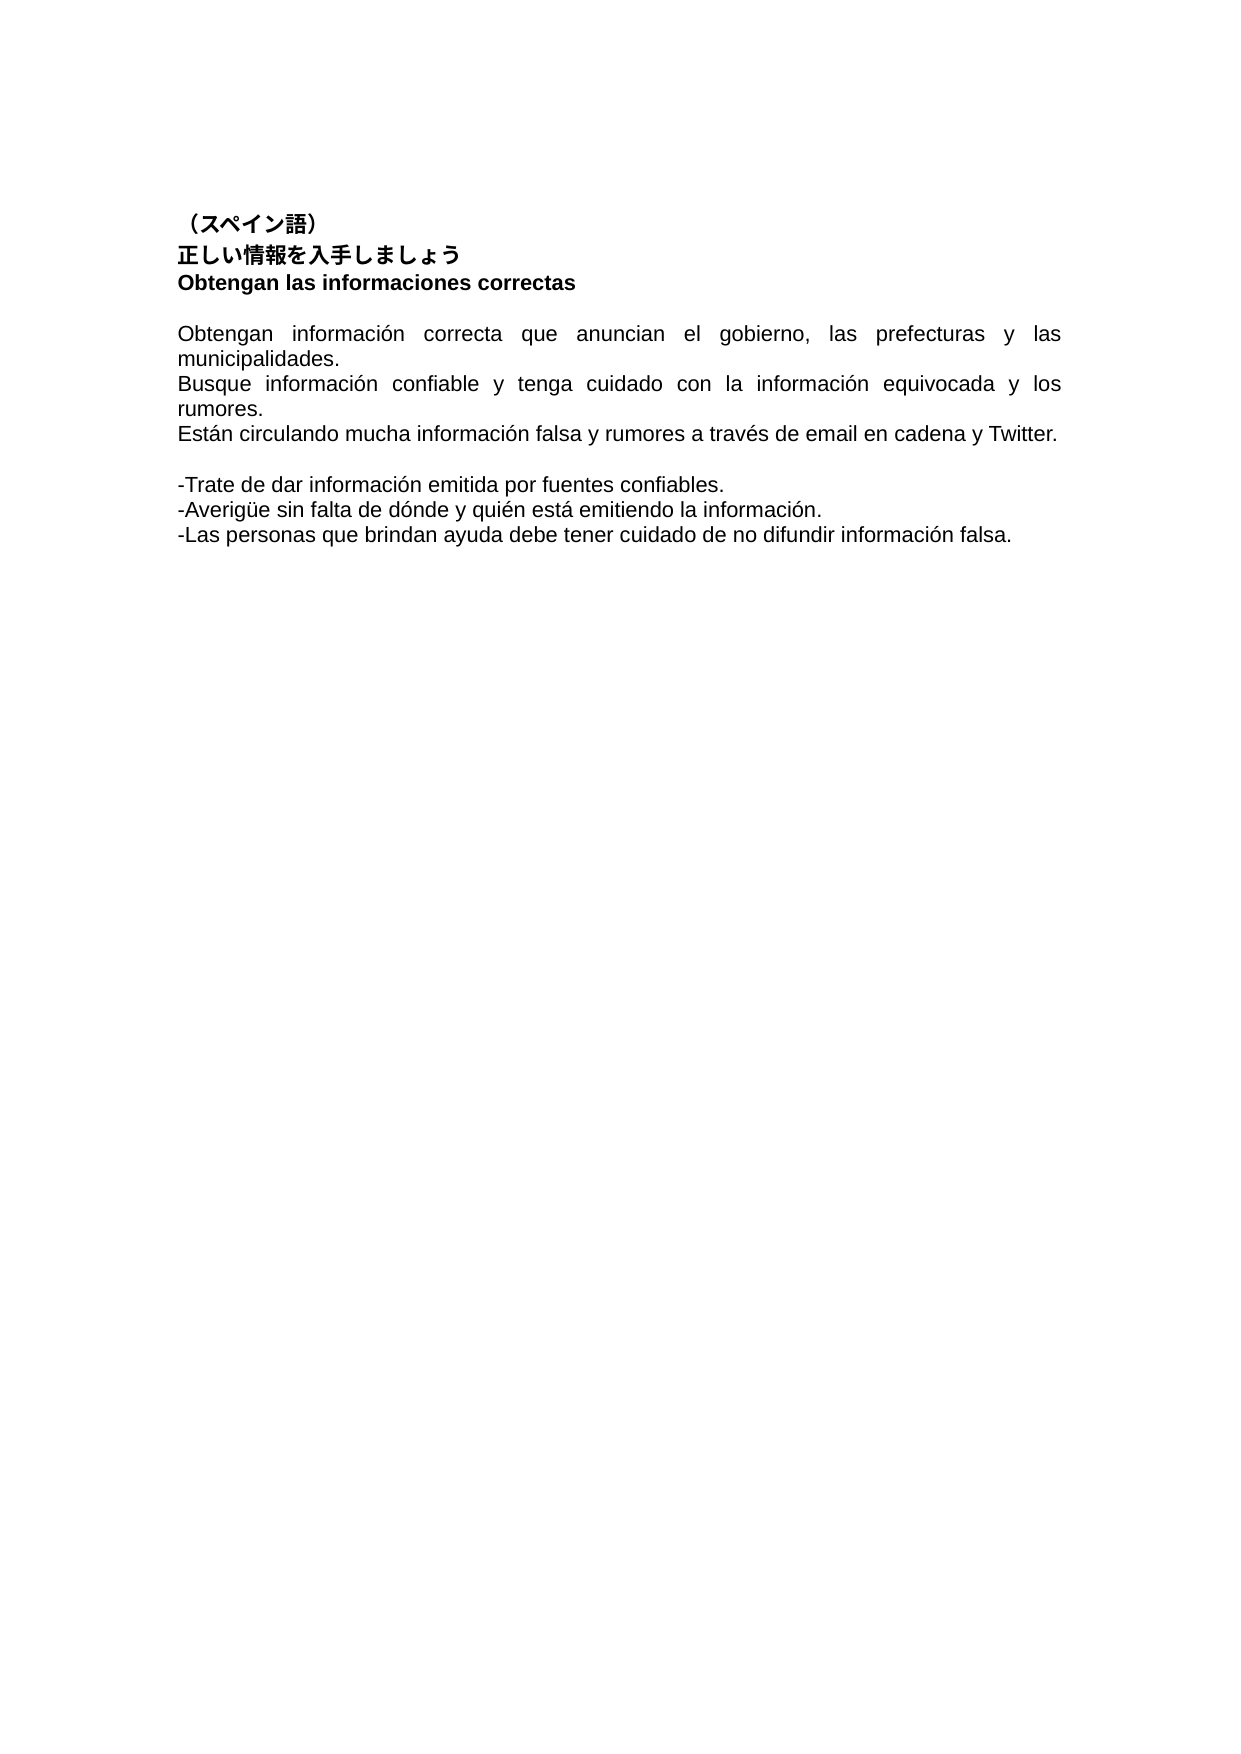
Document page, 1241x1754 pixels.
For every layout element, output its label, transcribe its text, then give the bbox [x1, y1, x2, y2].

text 正しい情報を入手しましょう [177, 238, 1063, 270]
text Obtengan información correcta que anuncian el gobierno, las prefecturas y las municipalidades. [177, 321, 1063, 371]
text Están circulando mucha información falsa y rumores a través de email en cadena y Twitter. [177, 421, 1063, 447]
text Busque información confiable y tenga cuidado con la información equivocada y los rumores. [177, 371, 1063, 421]
text -Trate de dar información emitida por fuentes confiables. [177, 472, 1063, 497]
text -Las personas que brindan ayuda debe tener cuidado de no difundir información falsa. [177, 522, 1063, 547]
text （スペイン語） [177, 207, 1063, 238]
text Obtengan las informaciones correctas [177, 270, 1063, 295]
text -Averigüe sin falta de dónde y quién está emitiendo la información. [177, 497, 1063, 522]
